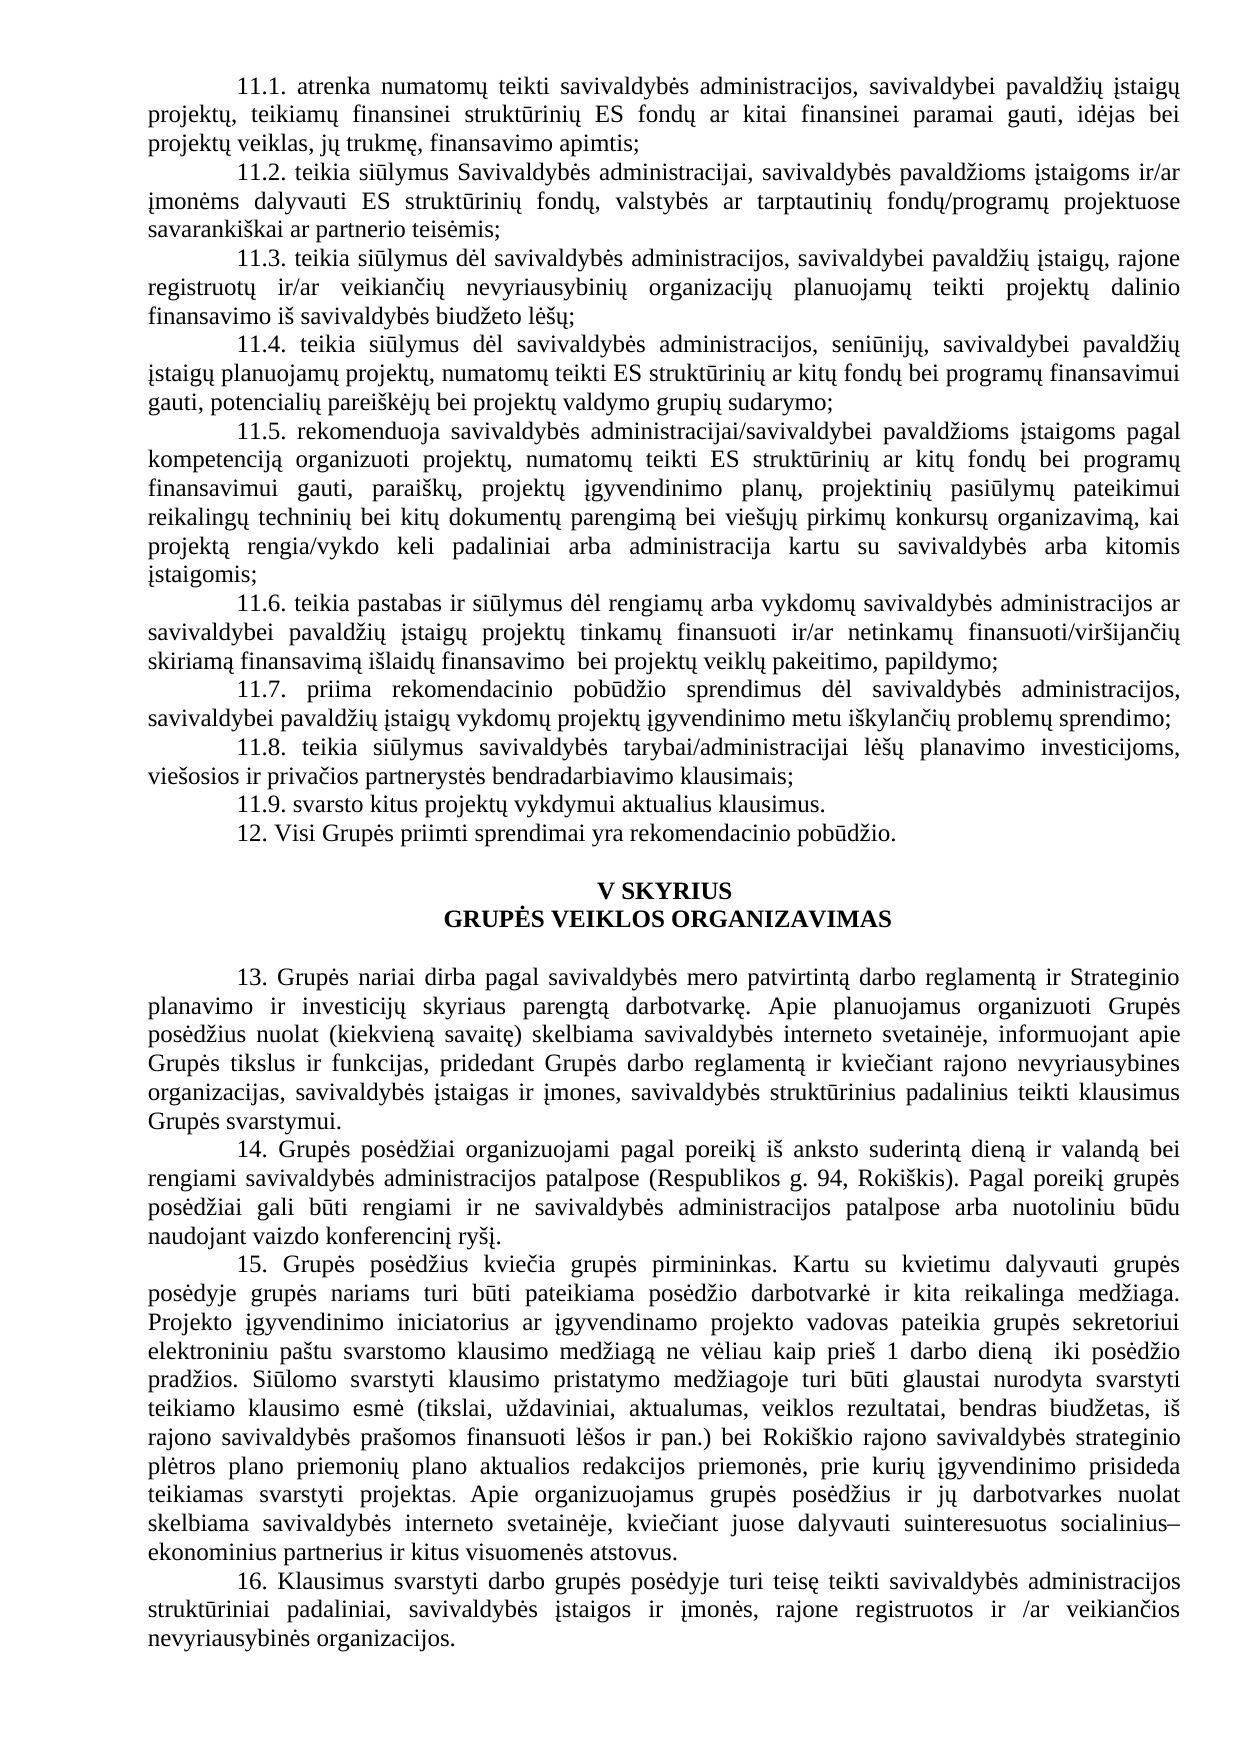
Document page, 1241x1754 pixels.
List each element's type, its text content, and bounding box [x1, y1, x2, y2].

subtitle V SKYRIUS [148, 876, 1181, 904]
text 14. Grupės posėdžiai organizuojami pagal poreikį iš anksto suderintą dieną ir valandą bei rengiami savivaldybės administracijos patalpose (Respublikos g. 94, Rokiškis). Pagal poreikį grupės posėdžiai gali būti rengiami ir ne savivaldybės administracijos patalpose arba nuotoliniu būdu naudojant vaizdo konferencinį ryšį. [148, 1134, 1181, 1249]
text 16. Klausimus svarstyti darbo grupės posėdyje turi teisę teikti savivaldybės administracijos struktūriniai padaliniai, savivaldybės įstaigos ir įmonės, rajone registruotos ir /ar veikiančios nevyriausybinės organizacijos. [148, 1566, 1181, 1652]
text 11.5. rekomenduoja savivaldybės administracijai/savivaldybei pavaldžioms įstaigoms pagal kompetenciją organizuoti projektų, numatomų teikti ES struktūrinių ar kitų fondų bei programų finansavimui gauti, paraiškų, projektų įgyvendinimo planų, projektinių pasiūlymų pateikimui reikalingų techninių bei kitų dokumentų parengimą bei viešųjų pirkimų konkursų organizavimą, kai projektą rengia/vykdo keli padaliniai arba administracija kartu su savivaldybės arba kitomis įstaigomis; [148, 416, 1181, 588]
text 12. Visi Grupės priimti sprendimai yra rekomendacinio pobūdžio. [148, 818, 1181, 847]
text 11.8. teikia siūlymus savivaldybės tarybai/administracijai lėšų planavimo investicijoms, viešosios ir privačios partnerystės bendradarbiavimo klausimais; [148, 732, 1181, 789]
text 15. Grupės posėdžius kviečia grupės pirmininkas. Kartu su kvietimu dalyvauti grupės posėdyje grupės nariams turi būti pateikiama posėdžio darbotvarkė ir kita reikalinga medžiaga. Projekto įgyvendinimo iniciatorius ar įgyvendinamo projekto vadovas pateikia grupės sekretoriui elektroniniu paštu svarstomo klausimo medžiagą ne vėliau kaip prieš 1 darbo dieną iki posėdžio pradžios. Siūlomo svarstyti klausimo pristatymo medžiagoje turi būti glaustai nurodyta svarstyti teikiamo klausimo esmė (tikslai, uždaviniai, aktualumas, veiklos rezultatai, bendras biudžetas, iš rajono savivaldybės prašomos finansuoti lėšos ir pan.) bei Rokiškio rajono savivaldybės strateginio plėtros plano priemonių plano aktualios redakcijos priemonės, prie kurių įgyvendinimo prisideda teikiamas svarstyti projektas. Apie organizuojamus grupės posėdžius ir jų darbotvarkes nuolat skelbiama savivaldybės interneto svetainėje, kviečiant juose dalyvauti suinteresuotus socialinius–ekonominius partnerius ir kitus visuomenės atstovus. [148, 1249, 1181, 1566]
text 11.4. teikia siūlymus dėl savivaldybės administracijos, seniūnijų, savivaldybei pavaldžių įstaigų planuojamų projektų, numatomų teikti ES struktūrinių ar kitų fondų bei programų finansavimui gauti, potencialių pareiškėjų bei projektų valdymo grupių sudarymo; [148, 329, 1181, 416]
text 11.3. teikia siūlymus dėl savivaldybės administracijos, savivaldybei pavaldžių įstaigų, rajone registruotų ir/ar veikiančių nevyriausybinių organizacijų planuojamų teikti projektų dalinio finansavimo iš savivaldybės biudžeto lėšų; [148, 243, 1181, 329]
text 11.9. svarsto kitus projektų vykdymui aktualius klausimus. [148, 789, 1181, 818]
text 13. Grupės nariai dirba pagal savivaldybės mero patvirtintą darbo reglamentą ir Strateginio planavimo ir investicijų skyriaus parengtą darbotvarkę. Apie planuojamus organizuoti Grupės posėdžius nuolat (kiekvieną savaitę) skelbiama savivaldybės interneto svetainėje, informuojant apie Grupės tikslus ir funkcijas, pridedant Grupės darbo reglamentą ir kviečiant rajono nevyriausybines organizacijas, savivaldybės įstaigas ir įmones, savivaldybės struktūrinius padalinius teikti klausimus Grupės svarstymui. [148, 962, 1181, 1134]
text 11.6. teikia pastabas ir siūlymus dėl rengiamų arba vykdomų savivaldybės administracijos ar savivaldybei pavaldžių įstaigų projektų tinkamų finansuoti ir/ar netinkamų finansuoti/viršijančių skiriamą finansavimą išlaidų finansavimo bei projektų veiklų pakeitimo, papildymo; [148, 588, 1181, 674]
text 11.7. priima rekomendacinio pobūdžio sprendimus dėl savivaldybės administracijos, savivaldybei pavaldžių įstaigų vykdomų projektų įgyvendinimo metu iškylančių problemų sprendimo; [148, 674, 1181, 732]
text 11.1. atrenka numatomų teikti savivaldybės administracijos, savivaldybei pavaldžių įstaigų projektų, teikiamų finansinei struktūrinių ES fondų ar kitai finansinei paramai gauti, idėjas bei projektų veiklas, jų trukmę, finansavimo apimtis; [148, 71, 1181, 157]
text 11.2. teikia siūlymus Savivaldybės administracijai, savivaldybės pavaldžioms įstaigoms ir/ar įmonėms dalyvauti ES struktūrinių fondų, valstybės ar tarptautinių fondų/programų projektuose savarankiškai ar partnerio teisėmis; [148, 157, 1181, 243]
subtitle GRUPĖS VEIKLOS ORGANIZAVIMAS [148, 904, 1181, 933]
